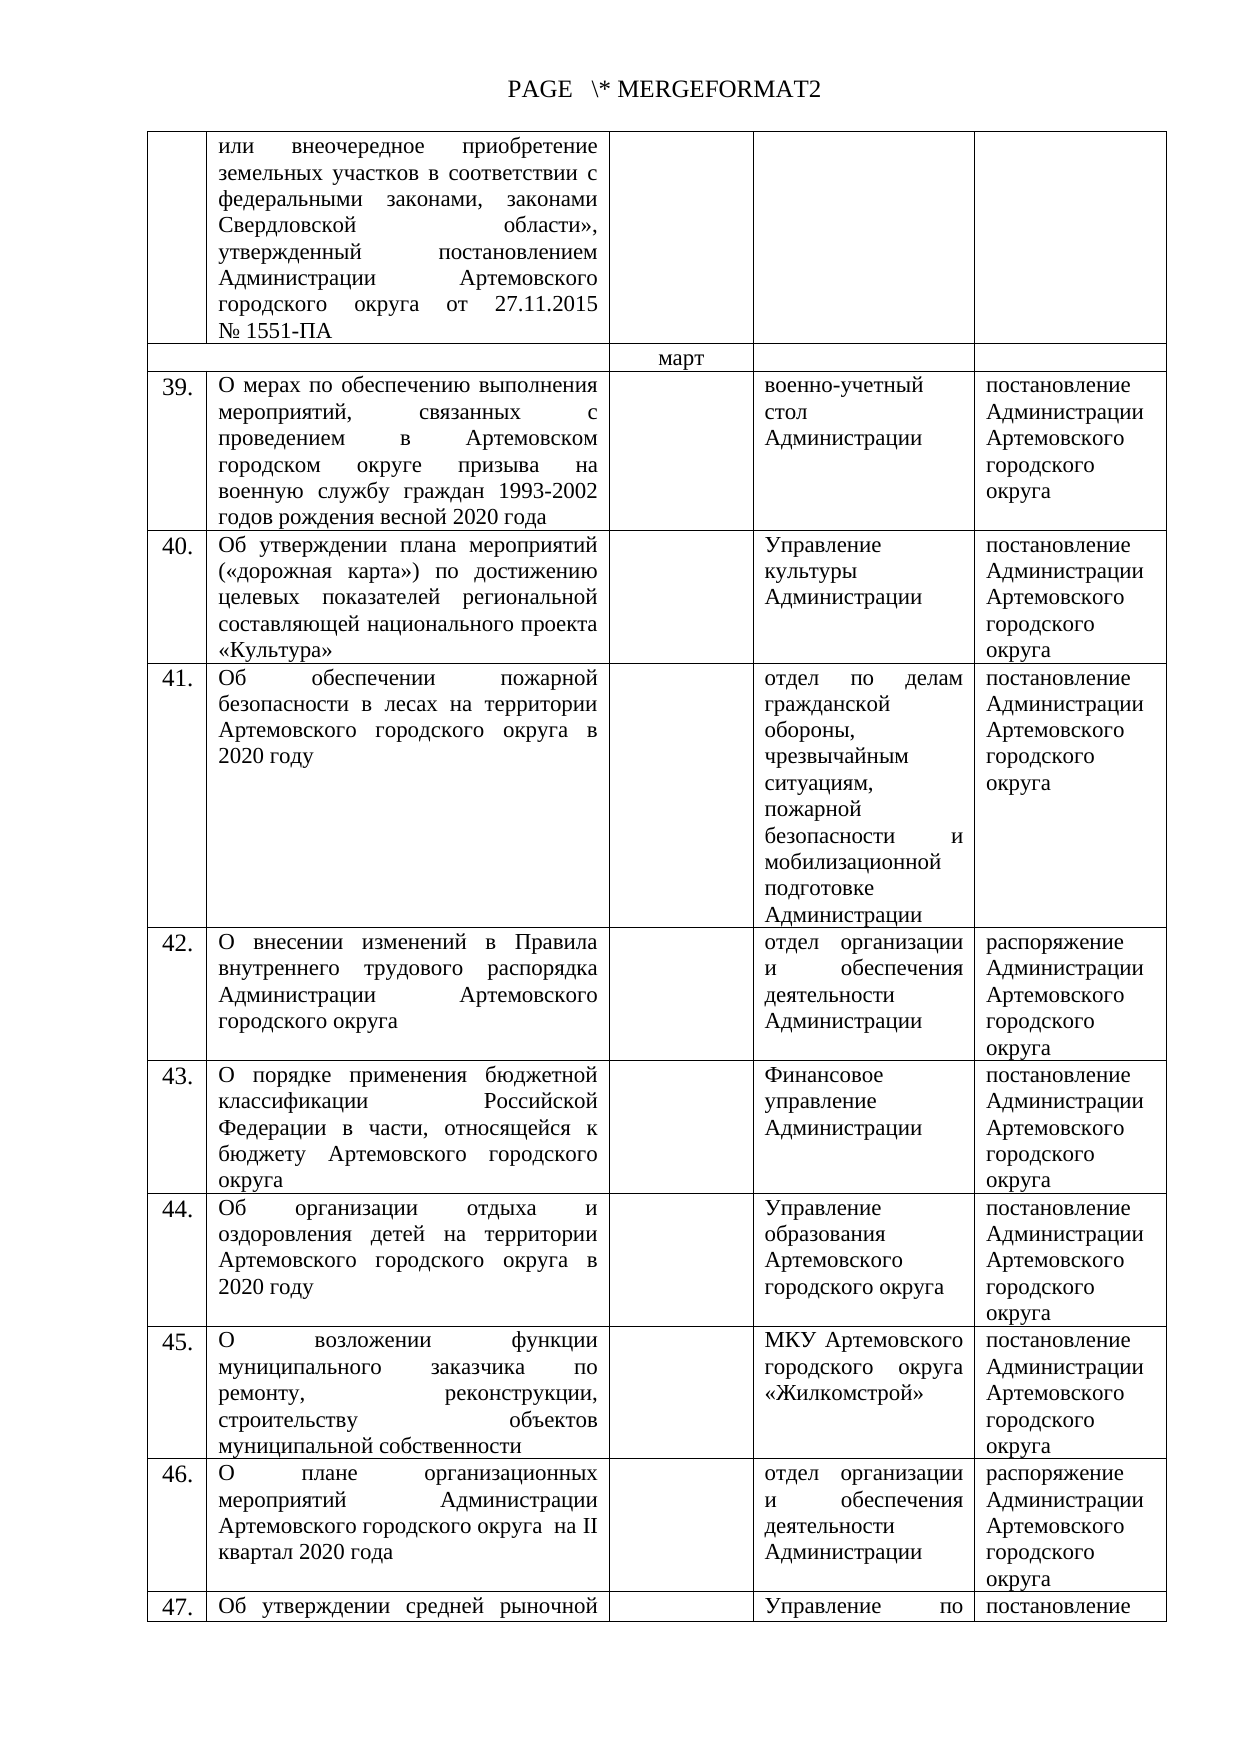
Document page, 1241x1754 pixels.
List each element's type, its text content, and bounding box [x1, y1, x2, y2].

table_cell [975, 132, 1166, 343]
table_cell отдел организации и обеспечения деятельности Администрации [754, 1459, 974, 1591]
table_cell [610, 1194, 753, 1326]
table_cell Об организации отдыха и оздоровления детей на территории Артемовского городского округа в 2020 году [207, 1194, 609, 1326]
table_cell [148, 132, 206, 343]
table_cell [610, 664, 753, 927]
table_cell О мерах по обеспечению выполнения мероприятий, связанных с проведением в Артемовском городском округе призыва на военную службу граждан 1993-2002 годов рождения весной 2020 года [207, 372, 609, 530]
table_cell март [610, 344, 753, 371]
table_cell [148, 344, 609, 371]
table_cell Финансовое управление Администрации [754, 1061, 974, 1193]
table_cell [207, 132, 609, 343]
table_cell [754, 344, 974, 371]
table_cell [148, 1459, 206, 1591]
table_cell постановление Администрации Артемовского городского округа [975, 1327, 1166, 1458]
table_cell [754, 1592, 974, 1621]
table_cell [610, 132, 753, 343]
table_cell военно-учетный стол Администрации [754, 372, 974, 530]
table_cell [610, 1459, 753, 1591]
table_cell постановление Администрации Артемовского городского округа [975, 664, 1166, 927]
table_cell [610, 1592, 753, 1621]
table_cell постановление Администрации Артемовского городского округа [975, 372, 1166, 530]
table_cell [148, 1194, 206, 1326]
table_cell [148, 928, 206, 1060]
table_cell распоряжение Администрации Артемовского городского округа [975, 1459, 1166, 1591]
table_cell отдел по делам гражданской обороны, чрезвычайным ситуациям, пожарной безопасности и мобилизационной подготовке Администрации [754, 664, 974, 927]
table_cell Об утверждении плана мероприятий («дорожная карта») по достижению целевых показателей региональной составляющей национального проекта «Культура» [207, 531, 609, 662]
table_cell [610, 1327, 753, 1458]
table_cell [754, 132, 974, 343]
table_cell Об обеспечении пожарной безопасности в лесах на территории Артемовского городского округа в 2020 году [207, 664, 609, 927]
table_cell постановление Администрации Артемовского городского округа [975, 1061, 1166, 1193]
table_cell [148, 1592, 206, 1621]
table_cell Управление культуры Администрации [754, 531, 974, 662]
table_cell [148, 372, 206, 530]
table_cell распоряжение Администрации Артемовского городского округа [975, 928, 1166, 1060]
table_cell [975, 1592, 1166, 1621]
table_cell О возложении функции муниципального заказчика по ремонту, реконструкции, строительству объектов муниципальной собственности [207, 1327, 609, 1458]
table_cell Управление образования Артемовского городского округа [754, 1194, 974, 1326]
table_cell [610, 928, 753, 1060]
table_cell [148, 1327, 206, 1458]
table_cell [975, 344, 1166, 371]
table_cell [610, 1061, 753, 1193]
table_cell О внесении изменений в Правила внутреннего трудового распорядка Администрации Артемовского городского округа [207, 928, 609, 1060]
table_cell постановление Администрации Артемовского городского округа [975, 1194, 1166, 1326]
table_cell МКУ Артемовского городского округа «Жилкомстрой» [754, 1327, 974, 1458]
table_cell постановление Администрации Артемовского городского округа [975, 531, 1166, 662]
table_cell [610, 531, 753, 662]
table_cell [148, 531, 206, 662]
table_cell О плане организационных мероприятий Администрации Артемовского городского округа на II квартал 2020 года [207, 1459, 609, 1591]
table_cell [148, 664, 206, 927]
table_cell отдел организации и обеспечения деятельности Администрации [754, 928, 974, 1060]
table_cell [610, 372, 753, 530]
table_cell [148, 1061, 206, 1193]
table_cell О порядке применения бюджетной классификации Российской Федерации в части, относящейся к бюджету Артемовского городского округа [207, 1061, 609, 1193]
